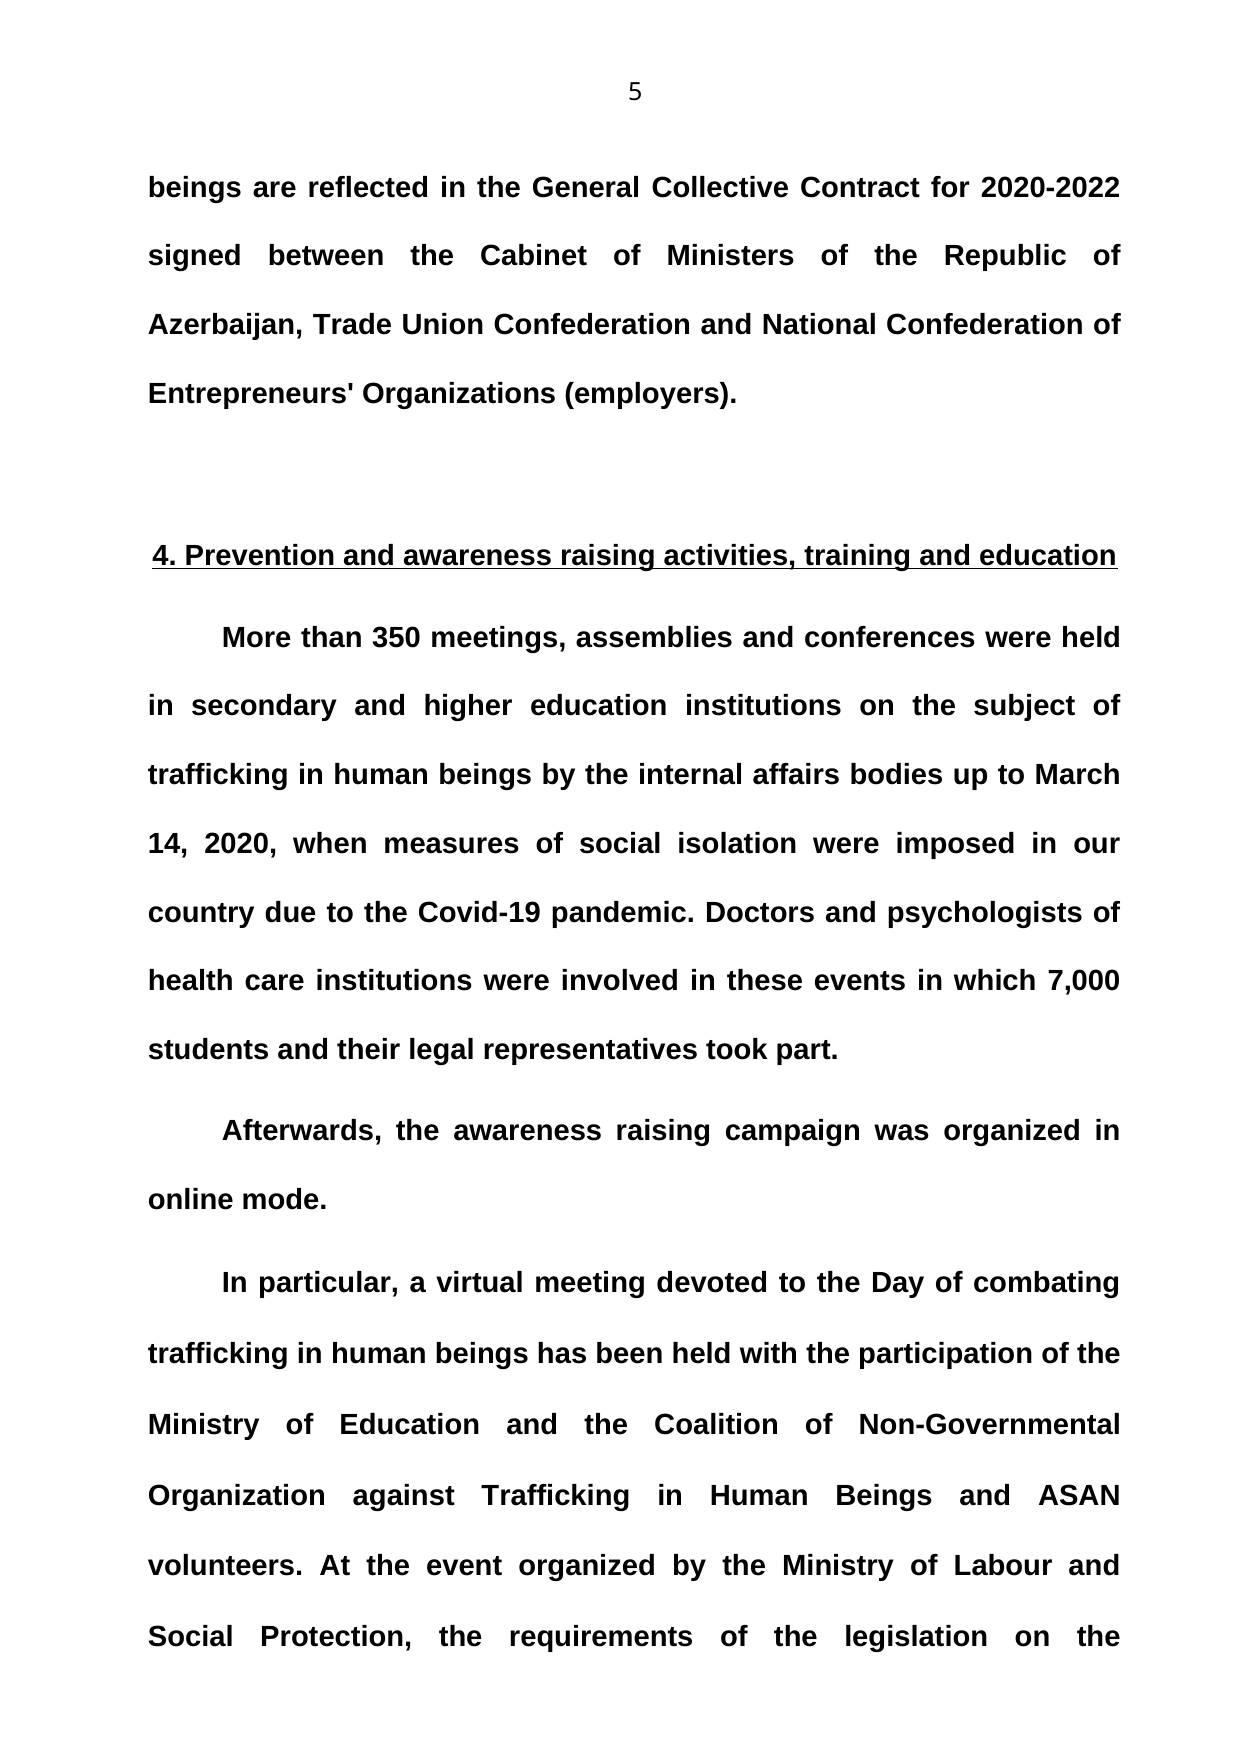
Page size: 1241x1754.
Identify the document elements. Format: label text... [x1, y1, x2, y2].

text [148, 142, 1122, 417]
text 4. Prevention and awareness raising activities, training and education [148, 511, 1122, 579]
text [148, 1236, 1122, 1661]
text More than 350 meetings, assemblies and conferences were held in secondary and higher education institutions on the subject of trafficking in human beings by the internal affairs bodies up to March 14, 2020, when measures of social isolation were imposed in our country due to the Covid-19 pandemic. Doctors and psychologists of health care institutions were involved in these events in which 7,000 students and their legal representatives took part. [148, 592, 1122, 1073]
text Afterwards, the awareness raising campaign was organized in online mode. [148, 1086, 1122, 1223]
